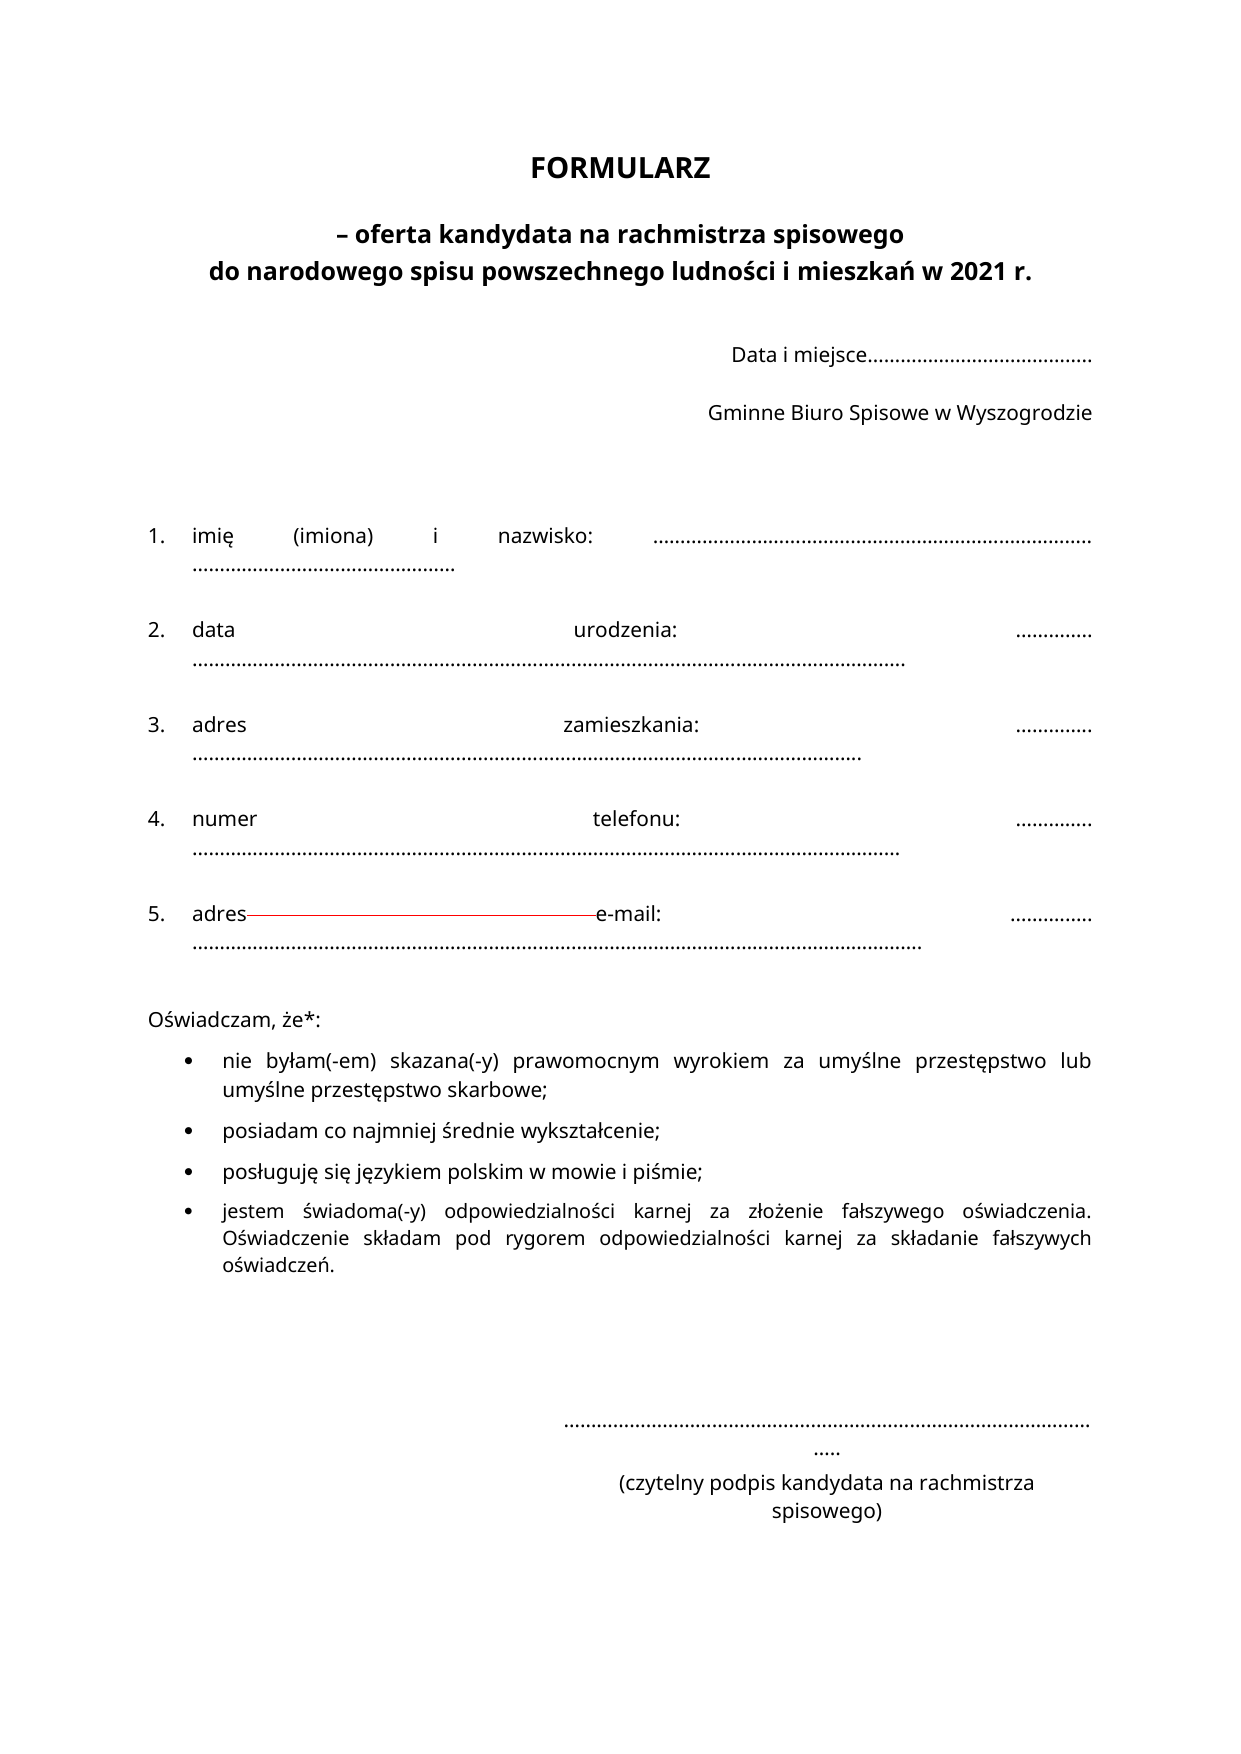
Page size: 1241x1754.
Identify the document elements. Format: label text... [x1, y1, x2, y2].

text FORMULARZ [148, 148, 1093, 187]
text Gminne Biuro Spisowe w Wyszogrodzie [148, 398, 1093, 426]
text Data i miejsce………………………………….. [148, 340, 1093, 368]
list imię (imiona) i nazwisko: ……………………………………………………………………..………………………………………… [148, 521, 1093, 578]
list posiadam co najmniej średnie wykształcenie; [185, 1116, 1093, 1144]
list data urodzenia: …………..…………………………………………………………………………………………………………………. [148, 616, 1093, 672]
text (czytelny podpis kandydata na rachmistrza spisowego) [561, 1468, 1093, 1525]
list adres e-mail: ………..….……………………………………………………………………………………………………………………. [148, 899, 1093, 956]
list adres zamieszkania: …………..………………………………………………………………………………………………………….. [148, 710, 1093, 767]
text Oświadczam, że*: [148, 1006, 1093, 1034]
list numer telefonu: …………..………………………………………………………………………………………………………………… [148, 804, 1093, 861]
list posługuję się językiem polskim w mowie i piśmie; [185, 1157, 1093, 1185]
list jestem świadoma(-y) odpowiedzialności karnej za złożenie fałszywego oświadczenia. Oświadczenie składam pod rygorem odpowiedzialności karnej za składanie fałszywych oświadczeń. [185, 1198, 1093, 1279]
text ……………………………………………………………………………………….. [561, 1405, 1093, 1462]
text – oferta kandydata na rachmistrza spisowego do narodowego spisu powszechnego ludności i mieszkań w 2021 r. [148, 216, 1093, 287]
list nie byłam(-em) skazana(-y) prawomocnym wyrokiem za umyślne przestępstwo lub umyślne przestępstwo skarbowe; [185, 1046, 1093, 1103]
